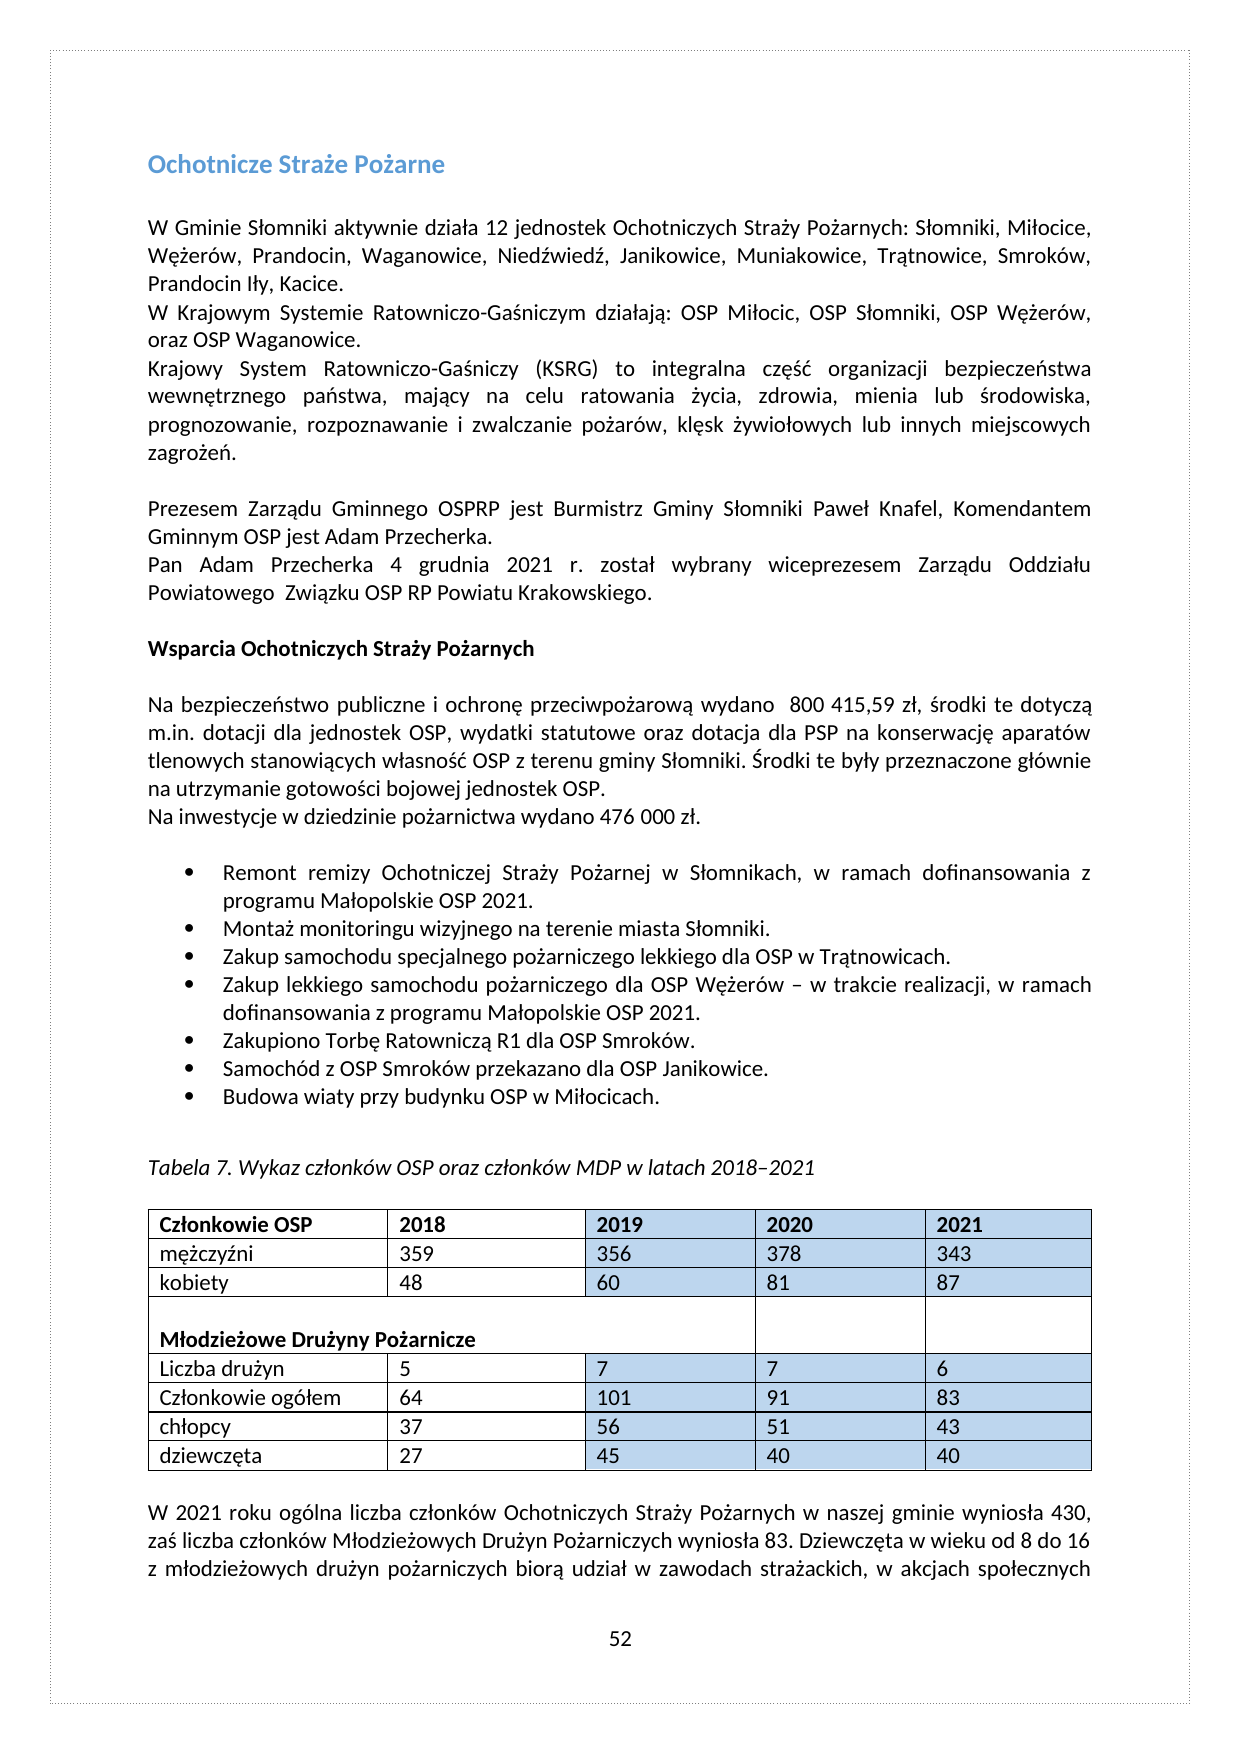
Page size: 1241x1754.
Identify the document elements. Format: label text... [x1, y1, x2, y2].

table_cell 5 [388, 1354, 585, 1382]
table_cell kobiety [149, 1268, 387, 1296]
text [148, 1498, 1093, 1583]
table_cell 343 [926, 1239, 1091, 1267]
table_cell 6 [926, 1354, 1091, 1382]
table_cell 87 [926, 1268, 1091, 1296]
table_cell chłopcy [149, 1413, 387, 1440]
table_cell Liczba drużyn [149, 1354, 387, 1382]
table_header 2020 [756, 1210, 925, 1238]
text Pan Adam Przecherka 4 grudnia 2021 r. został wybrany wiceprezesem Zarządu Oddziału Powiatowego Związku OSP RP Powiatu Krakowskiego. [148, 550, 1093, 606]
list Samochód z OSP Smroków przekazano dla OSP Janikowice. [185, 1054, 1093, 1082]
table_header 2019 [586, 1210, 755, 1238]
text Prezesem Zarządu Gminnego OSPRP jest Burmistrz Gminy Słomniki Paweł Knafel, Komendantem Gminnym OSP jest Adam Przecherka. [148, 494, 1093, 550]
table_cell 378 [756, 1239, 925, 1267]
table_cell 40 [756, 1441, 925, 1469]
table_header 2021 [926, 1210, 1091, 1238]
table_cell 101 [586, 1383, 755, 1411]
table_cell 56 [586, 1413, 755, 1440]
text W Gminie Słomniki aktywnie działa 12 jednostek Ochotniczych Straży Pożarnych: Słomniki, Miłocice, Wężerów, Prandocin, Waganowice, Niedźwiedź, Janikowice, Muniakowice, Trątnowice, Smroków, Prandocin Iły, Kacice. [148, 213, 1093, 298]
table_cell Członkowie ogółem [149, 1383, 387, 1411]
table_cell dziewczęta [149, 1441, 387, 1469]
text Krajowy System Ratowniczo-Gaśniczy (KSRG) to integralna część organizacji bezpieczeństwa wewnętrznego państwa, mający na celu ratowania życia, zdrowia, mienia lub środowiska, prognozowanie, rozpoznawanie i zwalczanie pożarów, klęsk żywiołowych lub innych miejscowych zagrożeń. [148, 354, 1093, 466]
table_cell 27 [388, 1441, 585, 1469]
table_cell [926, 1297, 1091, 1353]
text Tabela 7. Wykaz członków OSP oraz członków MDP w latach 2018–2021 [148, 1153, 1093, 1181]
table_cell 83 [926, 1383, 1091, 1411]
table_cell 45 [586, 1441, 755, 1469]
list Zakupiono Torbę Ratowniczą R1 dla OSP Smroków. [185, 1026, 1093, 1054]
list Zakup samochodu specjalnego pożarniczego lekkiego dla OSP w Trątnowicach. [185, 942, 1093, 970]
table_cell 7 [756, 1354, 925, 1382]
table_cell 7 [586, 1354, 755, 1382]
table_cell 37 [388, 1413, 585, 1440]
table_cell 60 [586, 1268, 755, 1296]
table_cell 81 [756, 1268, 925, 1296]
table_cell 356 [586, 1239, 755, 1267]
table_cell 40 [926, 1441, 1091, 1469]
subtitle Ochotnicze Straże Pożarne [148, 148, 1093, 181]
list Zakup lekkiego samochodu pożarniczego dla OSP Wężerów – w trakcie realizacji, w ramach dofinansowania z programu Małopolskie OSP 2021. [185, 970, 1093, 1026]
table_cell 51 [756, 1413, 925, 1440]
table_cell [756, 1297, 925, 1353]
text W Krajowym Systemie Ratowniczo-Gaśniczym działają: OSP Miłocic, OSP Słomniki, OSP Wężerów, oraz OSP Waganowice. [148, 298, 1093, 354]
table_header Członkowie OSP [149, 1210, 387, 1238]
table_cell 43 [926, 1413, 1091, 1440]
table_cell Młodzieżowe Drużyny Pożarnicze [149, 1297, 755, 1353]
text Na bezpieczeństwo publiczne i ochronę przeciwpożarową wydano 800 415,59 zł, środki te dotyczą m.in. dotacji dla jednostek OSP, wydatki statutowe oraz dotacja dla PSP na konserwację aparatów tlenowych stanowiących własność OSP z terenu gminy Słomniki. Środki te były przeznaczone głównie na utrzymanie gotowości bojowej jednostek OSP. [148, 690, 1093, 802]
text Na inwestycje w dziedzinie pożarnictwa wydano 476 000 zł. [148, 802, 1093, 830]
table_cell 64 [388, 1383, 585, 1411]
table_cell 359 [388, 1239, 585, 1267]
list Montaż monitoringu wizyjnego na terenie miasta Słomniki. [185, 914, 1093, 942]
table_cell mężczyźni [149, 1239, 387, 1267]
table_header 2018 [388, 1210, 585, 1238]
list Remont remizy Ochotniczej Straży Pożarnej w Słomnikach, w ramach dofinansowania z programu Małopolskie OSP 2021. [185, 858, 1093, 914]
text Wsparcia Ochotniczych Straży Pożarnych [148, 634, 1093, 662]
table_cell 91 [756, 1383, 925, 1411]
table_cell 48 [388, 1268, 585, 1296]
list Budowa wiaty przy budynku OSP w Miłocicach. [185, 1082, 1093, 1110]
